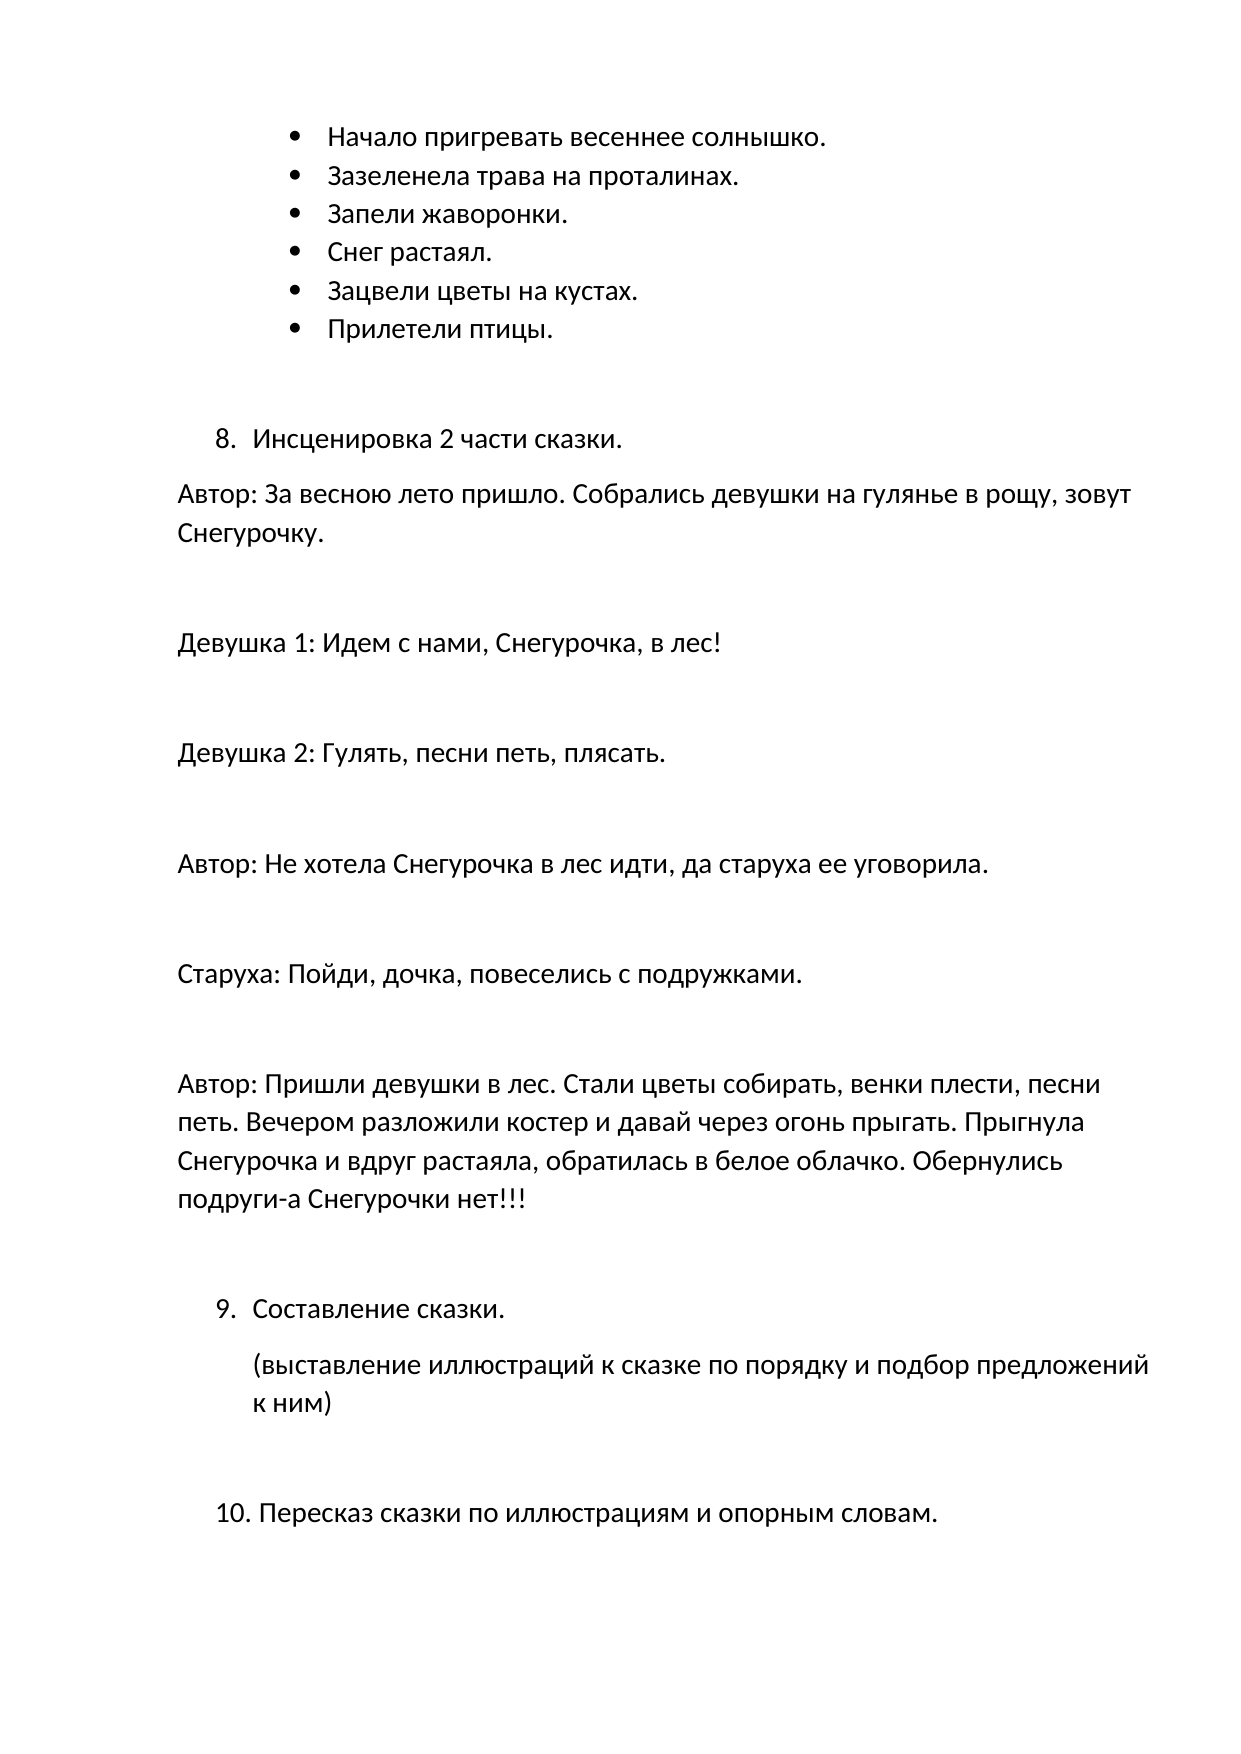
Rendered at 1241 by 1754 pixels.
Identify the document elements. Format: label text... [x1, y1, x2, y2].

list Запели жаворонки. [290, 195, 1152, 231]
text Автор: За весною лето пришло. Собрались девушки на гулянье в рощу, зовут Снегурочку. [177, 476, 1152, 550]
list Инсценировка 2 части сказки. [215, 421, 1152, 456]
list Зазеленела трава на проталинах. [290, 157, 1152, 192]
text Старуха: Пойди, дочка, повеселись с подружками. [177, 955, 1152, 991]
text Девушка 2: Гулять, песни петь, плясать. [177, 734, 1152, 770]
text (выставление иллюстраций к сказке по порядку и подбор предложений к ним) [252, 1346, 1152, 1420]
list Начало пригревать весеннее солнышко. [290, 118, 1152, 154]
text Девушка 1: Идем с нами, Снегурочка, в лес! [177, 624, 1152, 660]
list Пересказ сказки по иллюстрациям и опорным словам. [215, 1494, 1152, 1530]
list Составление сказки. [215, 1291, 1152, 1326]
list Зацвели цветы на кустах. [290, 272, 1152, 307]
list Прилетели птицы. [290, 310, 1152, 346]
text Автор: Пришли девушки в лес. Стали цветы собирать, венки плести, песни петь. Вечером разложили костер и давай через огонь прыгать. Прыгнула Снегурочка и вдруг растаяла, обратилась в белое облачко. Обернулись подруги-а Снегурочки нет!!! [177, 1065, 1152, 1216]
text Автор: Не хотела Снегурочка в лес идти, да старуха ее уговорила. [177, 845, 1152, 880]
list Снег растаял. [290, 233, 1152, 269]
